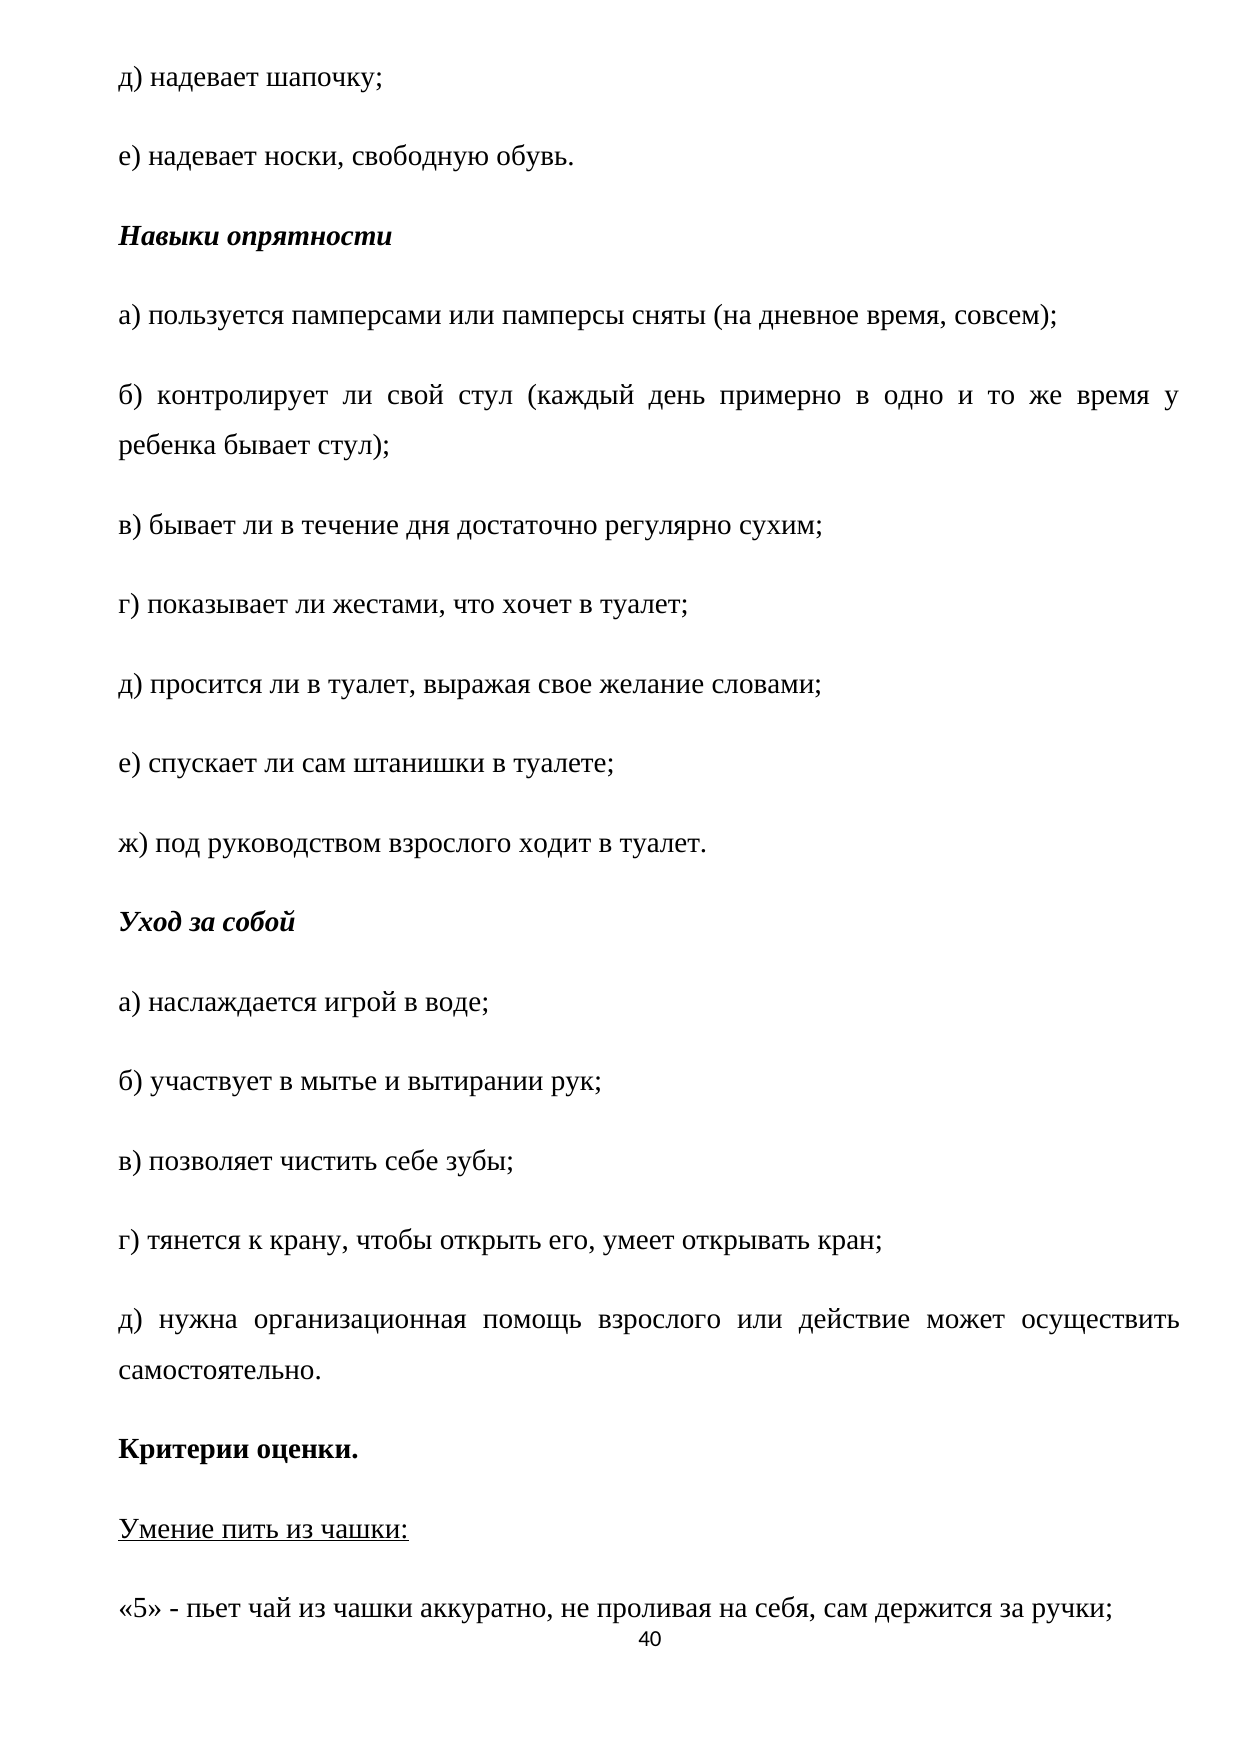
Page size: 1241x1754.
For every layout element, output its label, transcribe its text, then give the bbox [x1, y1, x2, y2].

text а) пользуется памперсами или памперсы сняты (на дневное время, совсем); [118, 297, 1181, 331]
text д) просится ли в туалет, выражая свое желание словами; [118, 666, 1181, 699]
text Навыки опрятности [118, 218, 1181, 252]
text в) позволяет чистить себе зубы; [118, 1143, 1181, 1176]
text г) показывает ли жестами, что хочет в туалет; [118, 586, 1181, 620]
text д) нужна организационная помощь взрослого или действие может осуществить самостоятельно. [118, 1302, 1181, 1385]
text «5» - пьет чай из чашки аккуратно, не проливая на себя, сам держится за ручки; [118, 1590, 1181, 1624]
text г) тянется к крану, чтобы открыть его, умеет открывать кран; [118, 1222, 1181, 1256]
text Умение пить из чашки: [118, 1511, 1181, 1544]
text в) бывает ли в течение дня достаточно регулярно сухим; [118, 507, 1181, 540]
text Критерии оценки. [118, 1431, 1181, 1465]
text б) контролирует ли свой стул (каждый день примерно в одно и то же время у ребенка бывает стул); [118, 377, 1181, 461]
text д) надевает шапочку; [118, 59, 1181, 93]
text а) наслаждается игрой в воде; [118, 984, 1181, 1017]
text е) надевает носки, свободную обувь. [118, 138, 1181, 172]
text е) спускает ли сам штанишки в туалете; [118, 745, 1181, 779]
text б) участвует в мытье и вытирании рук; [118, 1063, 1181, 1097]
text Уход за собой [118, 904, 1181, 938]
text ж) под руководством взрослого ходит в туалет. [118, 825, 1181, 858]
